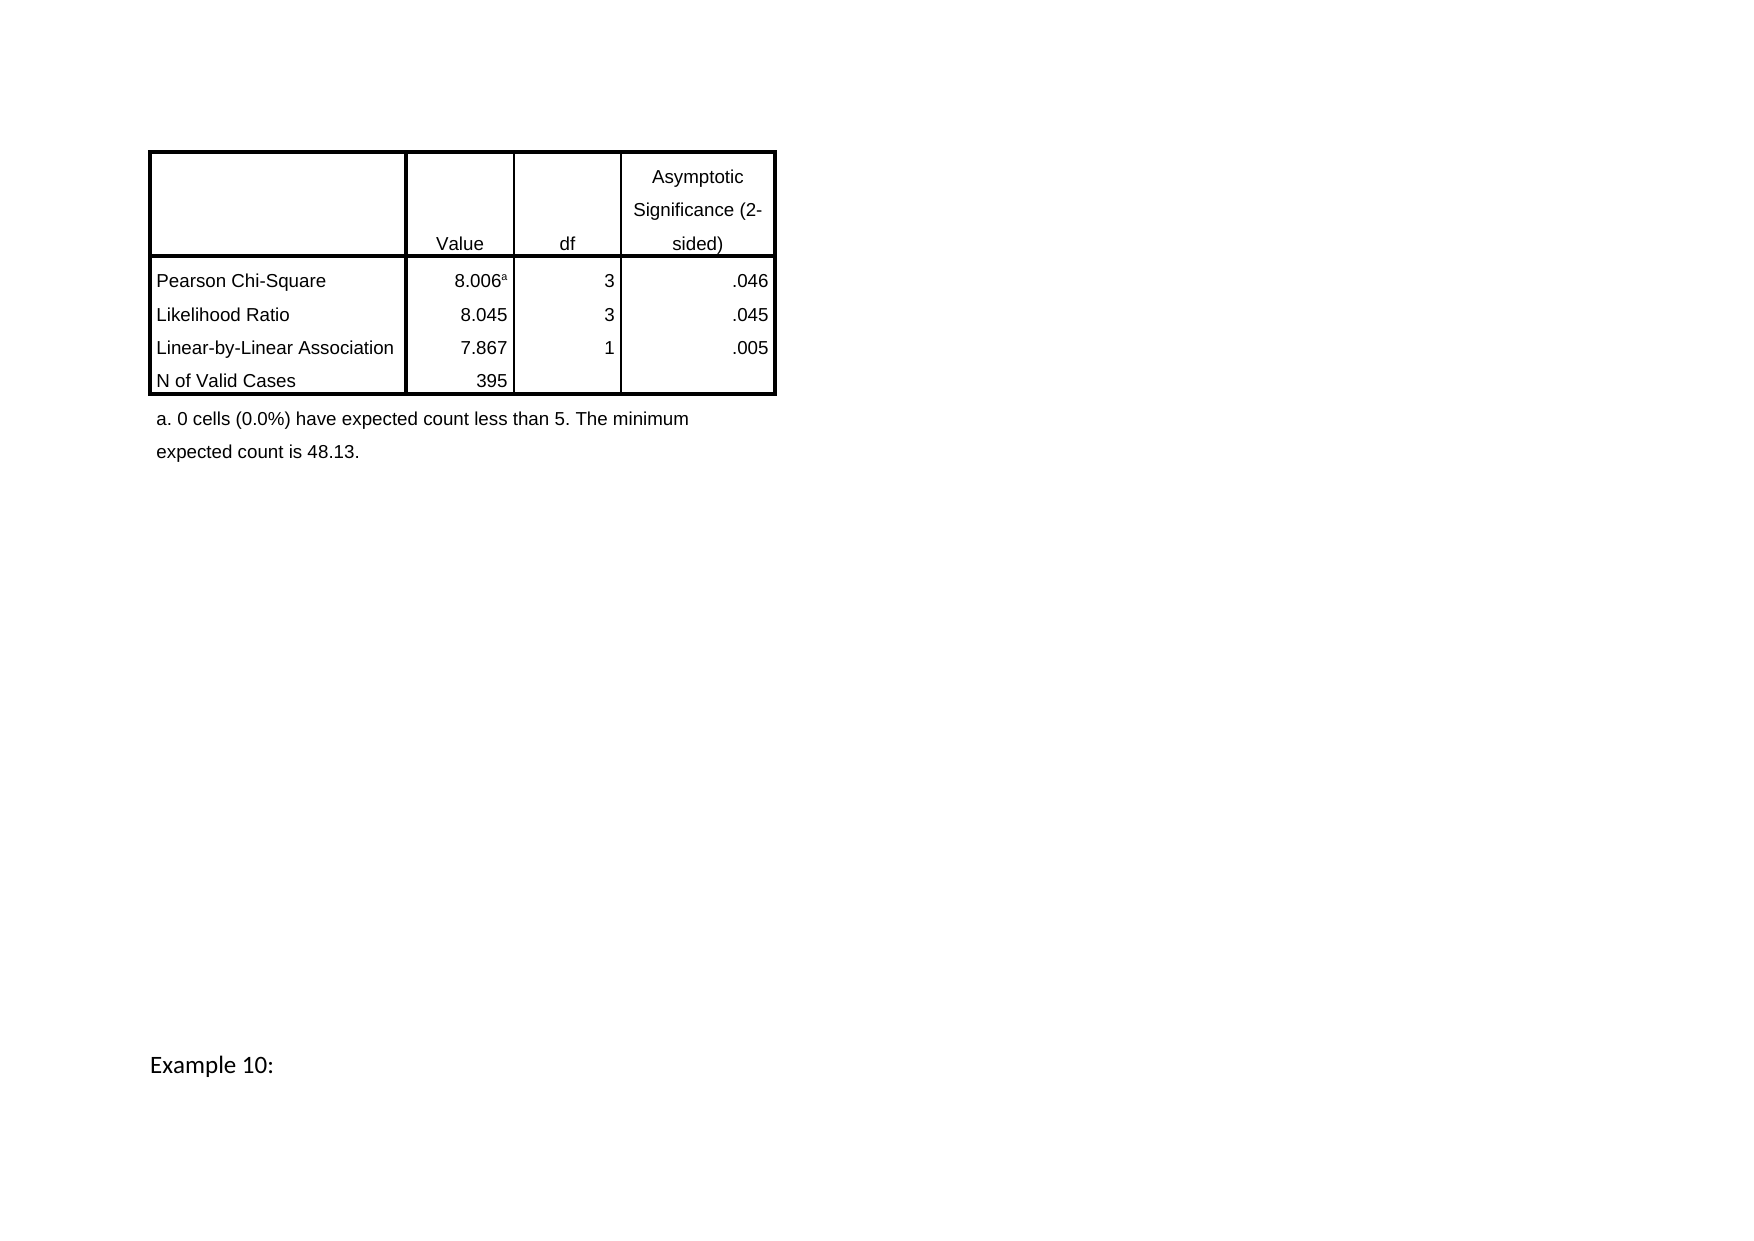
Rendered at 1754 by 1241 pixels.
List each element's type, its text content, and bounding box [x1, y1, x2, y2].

table_cell a. 0 cells (0.0%) have expected count less than 5. The minimum expected count is 48.13. [150, 396, 774, 462]
table_cell df [515, 154, 620, 254]
table_cell .005 [622, 325, 773, 358]
table_cell [622, 358, 773, 392]
table_cell 8.045 [408, 292, 513, 325]
table_cell N of Valid Cases [152, 358, 404, 392]
table_cell 1 [515, 325, 620, 358]
table_cell Likelihood Ratio [152, 292, 404, 325]
table_cell Linear-by-Linear Association [152, 325, 404, 358]
text Example 10: [150, 1049, 1604, 1080]
table_cell 3 [515, 258, 620, 292]
table_cell 7.867 [408, 325, 513, 358]
table_cell Pearson Chi-Square [152, 258, 404, 292]
table_cell Asymptotic Significance (2-sided) [622, 154, 773, 254]
table_cell .046 [622, 258, 773, 292]
table_cell 8.006a [408, 258, 513, 292]
table_cell [515, 358, 620, 392]
table_cell [152, 154, 404, 254]
table_cell 3 [515, 292, 620, 325]
table_cell Value [408, 154, 513, 254]
table_cell .045 [622, 292, 773, 325]
table_cell 395 [408, 358, 513, 392]
